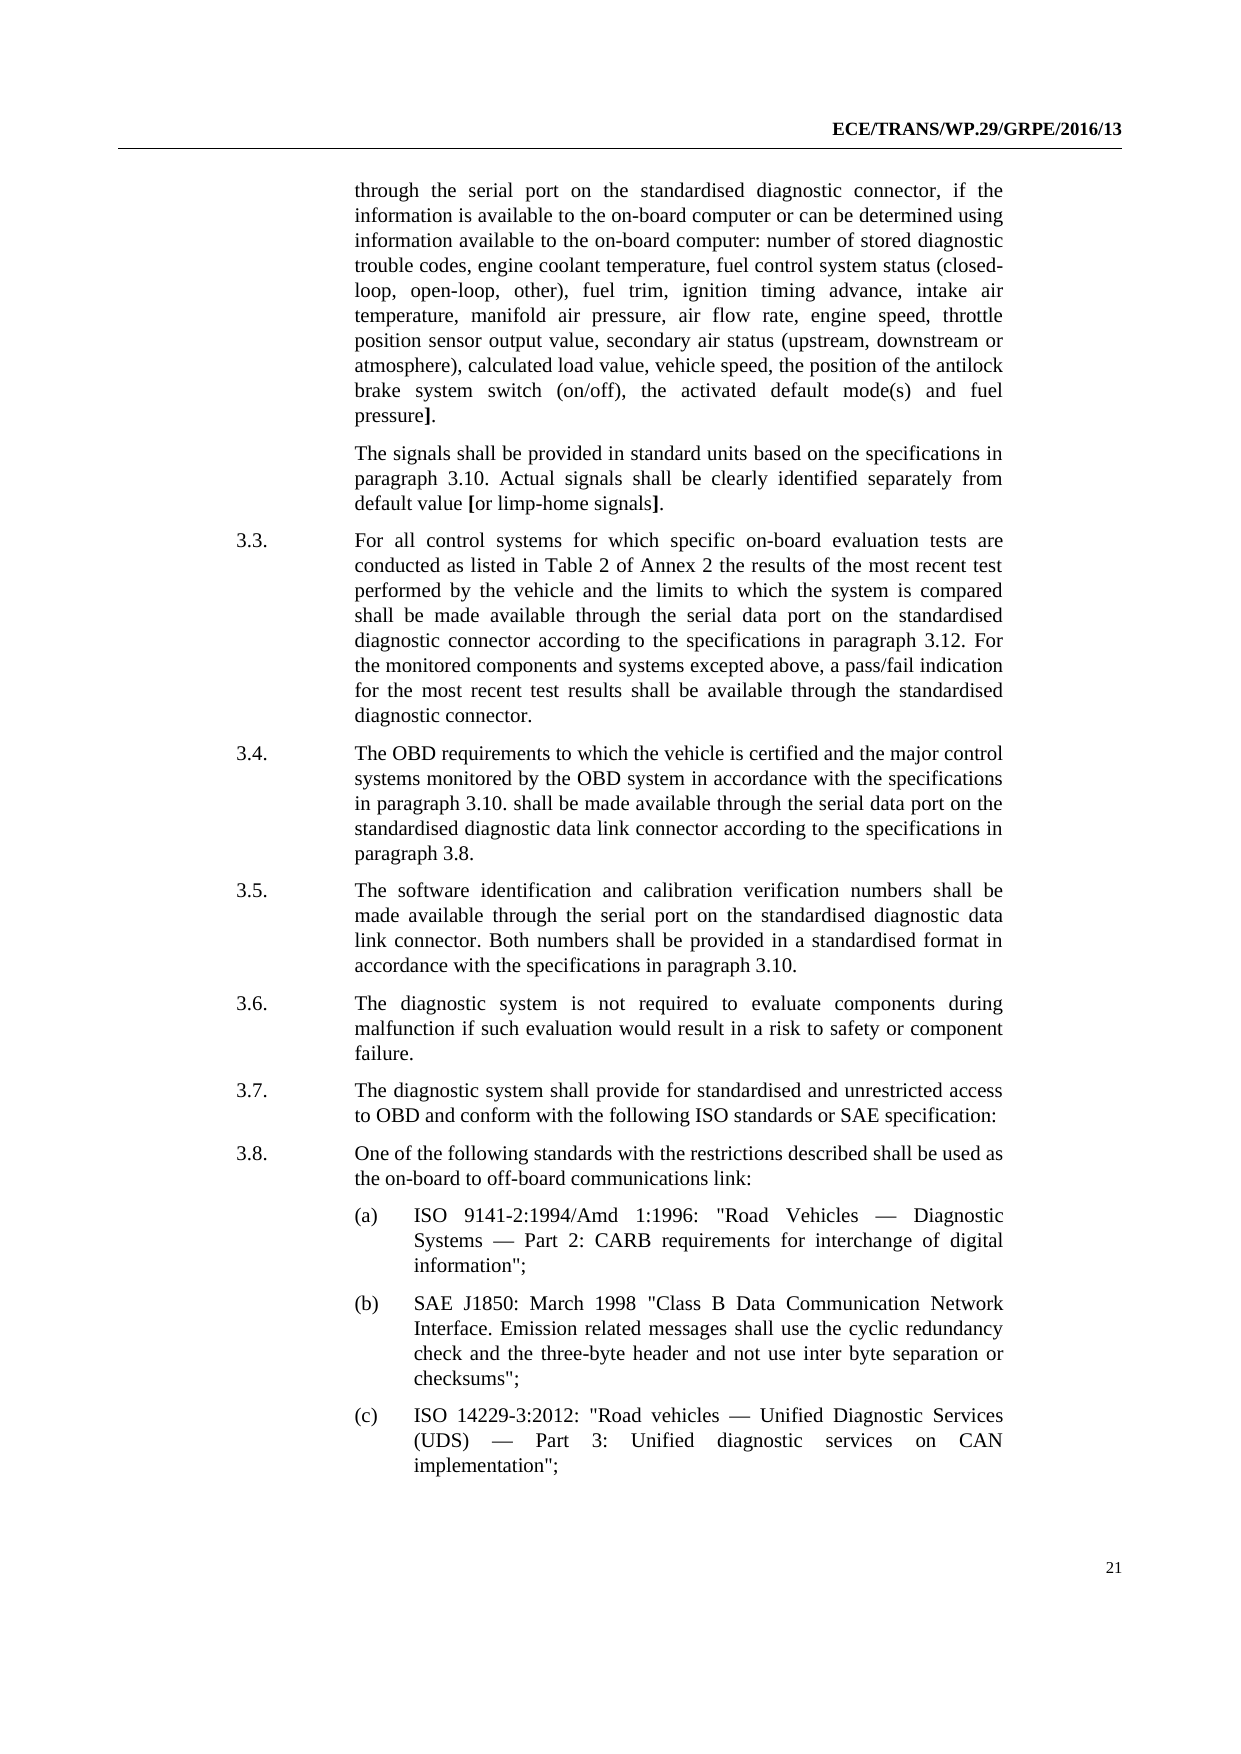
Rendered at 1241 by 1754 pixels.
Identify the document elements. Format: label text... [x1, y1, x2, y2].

text (c) ISO 14229-3:2012: "Road vehicles — Unified Diagnostic Services (UDS) — Part 3: Unified diagnostic services on CAN implementation"; [354, 1402, 1004, 1477]
text The signals shall be provided in standard units based on the specifications in paragraph 3.10. Actual signals shall be clearly identified separately from default value [or limp-home signals]. [354, 440, 1004, 515]
text 3.3. For all control systems for which specific on-board evaluation tests are conducted as listed in Table 2 of Annex 2 the results of the most recent test performed by the vehicle and the limits to which the system is compared shall be made available through the serial data port on the standardised diagnostic connector according to the specifications in paragraph 3.12. For the monitored components and systems excepted above, a pass/fail indication for the most recent test results shall be available through the standardised diagnostic connector. [236, 527, 1004, 727]
text 3.7. The diagnostic system shall provide for standardised and unrestricted access to OBD and conform with the following ISO standards or SAE specification: [236, 1077, 1004, 1127]
text (a) ISO 9141-2:1994/Amd 1:1996: "Road Vehicles — Diagnostic Systems — Part 2: CARB requirements for interchange of digital information"; [354, 1202, 1004, 1277]
text (b) SAE J1850: March 1998 "Class B Data Communication Network Interface. Emission related messages shall use the cyclic redundancy check and the three-byte header and not use inter byte separation or checksums"; [354, 1290, 1004, 1390]
text 3.4. The OBD requirements to which the vehicle is certified and the major control systems monitored by the OBD system in accordance with the specifications in paragraph 3.10. shall be made available through the serial data port on the standardised diagnostic data link connector according to the specifications in paragraph 3.8. [236, 740, 1004, 865]
text 3.8. One of the following standards with the restrictions described shall be used as the on-board to off-board communications link: [236, 1140, 1004, 1190]
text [236, 177, 1004, 427]
text 3.5. The software identification and calibration verification numbers shall be made available through the serial port on the standardised diagnostic data link connector. Both numbers shall be provided in a standardised format in accordance with the specifications in paragraph 3.10. [236, 877, 1004, 977]
text 3.6. The diagnostic system is not required to evaluate components during malfunction if such evaluation would result in a risk to safety or component failure. [236, 990, 1004, 1065]
